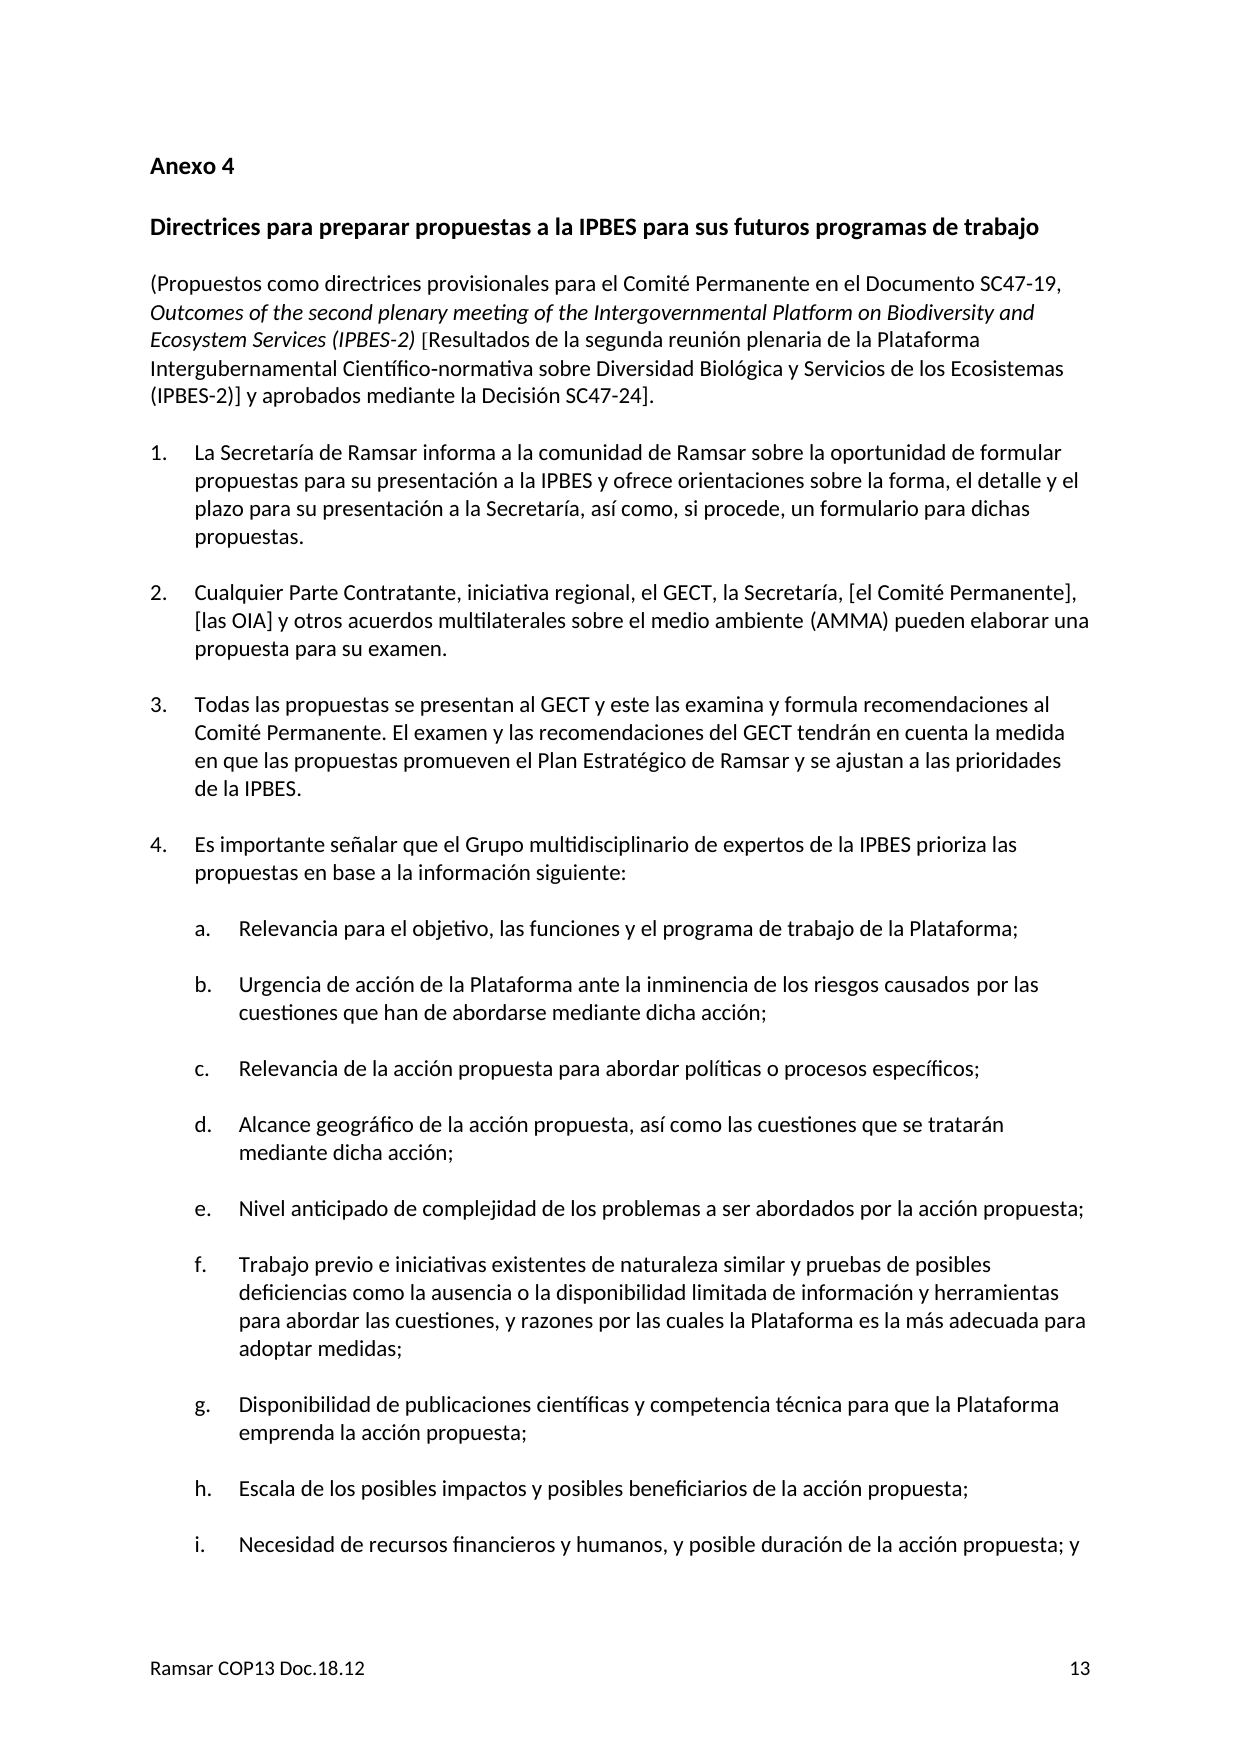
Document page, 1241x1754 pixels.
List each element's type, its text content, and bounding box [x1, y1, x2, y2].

text 1. La Secretaría de Ramsar informa a la comunidad de Ramsar sobre la oportunidad de formular propuestas para su presentación a la IPBES y ofrece orientaciones sobre la forma, el detalle y el plazo para su presentación a la Secretaría, así como, si procede, un formulario para dichas propuestas. [150, 438, 1090, 550]
text d. Alcance geográfico de la acción propuesta, así como las cuestiones que se tratarán mediante dicha acción; [194, 1110, 1090, 1166]
text Directrices para preparar propuestas a la IPBES para sus futuros programas de trabajo [150, 211, 1090, 242]
text g. Disponibilidad de publicaciones científicas y competencia técnica para que la Plataforma emprenda la acción propuesta; [194, 1390, 1090, 1446]
text 3. Todas las propuestas se presentan al GECT y este las examina y formula recomendaciones al Comité Permanente. El examen y las recomendaciones del GECT tendrán en cuenta la medida en que las propuestas promueven el Plan Estratégico de Ramsar y se ajustan a las prioridades de la IPBES. [150, 690, 1090, 802]
text Anexo 4 [150, 150, 1090, 181]
text b. Urgencia de acción de la Plataforma ante la inminencia de los riesgos causados ​​por las cuestiones que han de abordarse mediante dicha acción; [194, 970, 1090, 1026]
text 2. Cualquier Parte Contratante, iniciativa regional, el GECT, la Secretaría, [el Comité Permanente], [las OIA] y otros acuerdos multilaterales sobre el medio ambiente (AMMA) pueden elaborar una propuesta para su examen. [150, 578, 1090, 662]
text i. Necesidad de recursos financieros y humanos, y posible duración de la acción propuesta; y [194, 1531, 1090, 1558]
text 4. Es importante señalar que el Grupo multidisciplinario de expertos de la IPBES prioriza las propuestas en base a la información siguiente: [150, 830, 1090, 886]
text a. Relevancia para el objetivo, las funciones y el programa de trabajo de la Plataforma; [194, 914, 1090, 942]
text c. Relevancia de la acción propuesta para abordar políticas o procesos específicos; [194, 1054, 1090, 1082]
text f. Trabajo previo e iniciativas existentes de naturaleza similar y pruebas de posibles deficiencias como la ausencia o la disponibilidad limitada de información y herramientas para abordar las cuestiones, y razones por las cuales la Plataforma es la más adecuada para adoptar medidas; [194, 1250, 1090, 1362]
text (Propuestos como directrices provisionales para el Comité Permanente en el Documento SC47-19, Outcomes of the second plenary meeting of the Intergovernmental Platform on Biodiversity and Ecosystem Services (IPBES-2) [Resultados de la segunda reunión plenaria de la Plataforma Intergubernamental Científico‐normativa sobre Diversidad Biológica y Servicios de los Ecosistemas (IPBES-2)] y aprobados mediante la Decisión SC47-24]. [150, 269, 1090, 410]
text h. Escala de los posibles impactos y posibles beneficiarios de la acción propuesta; [194, 1474, 1090, 1502]
text e. Nivel anticipado de complejidad de los problemas a ser abordados por la acción propuesta; [194, 1194, 1090, 1222]
